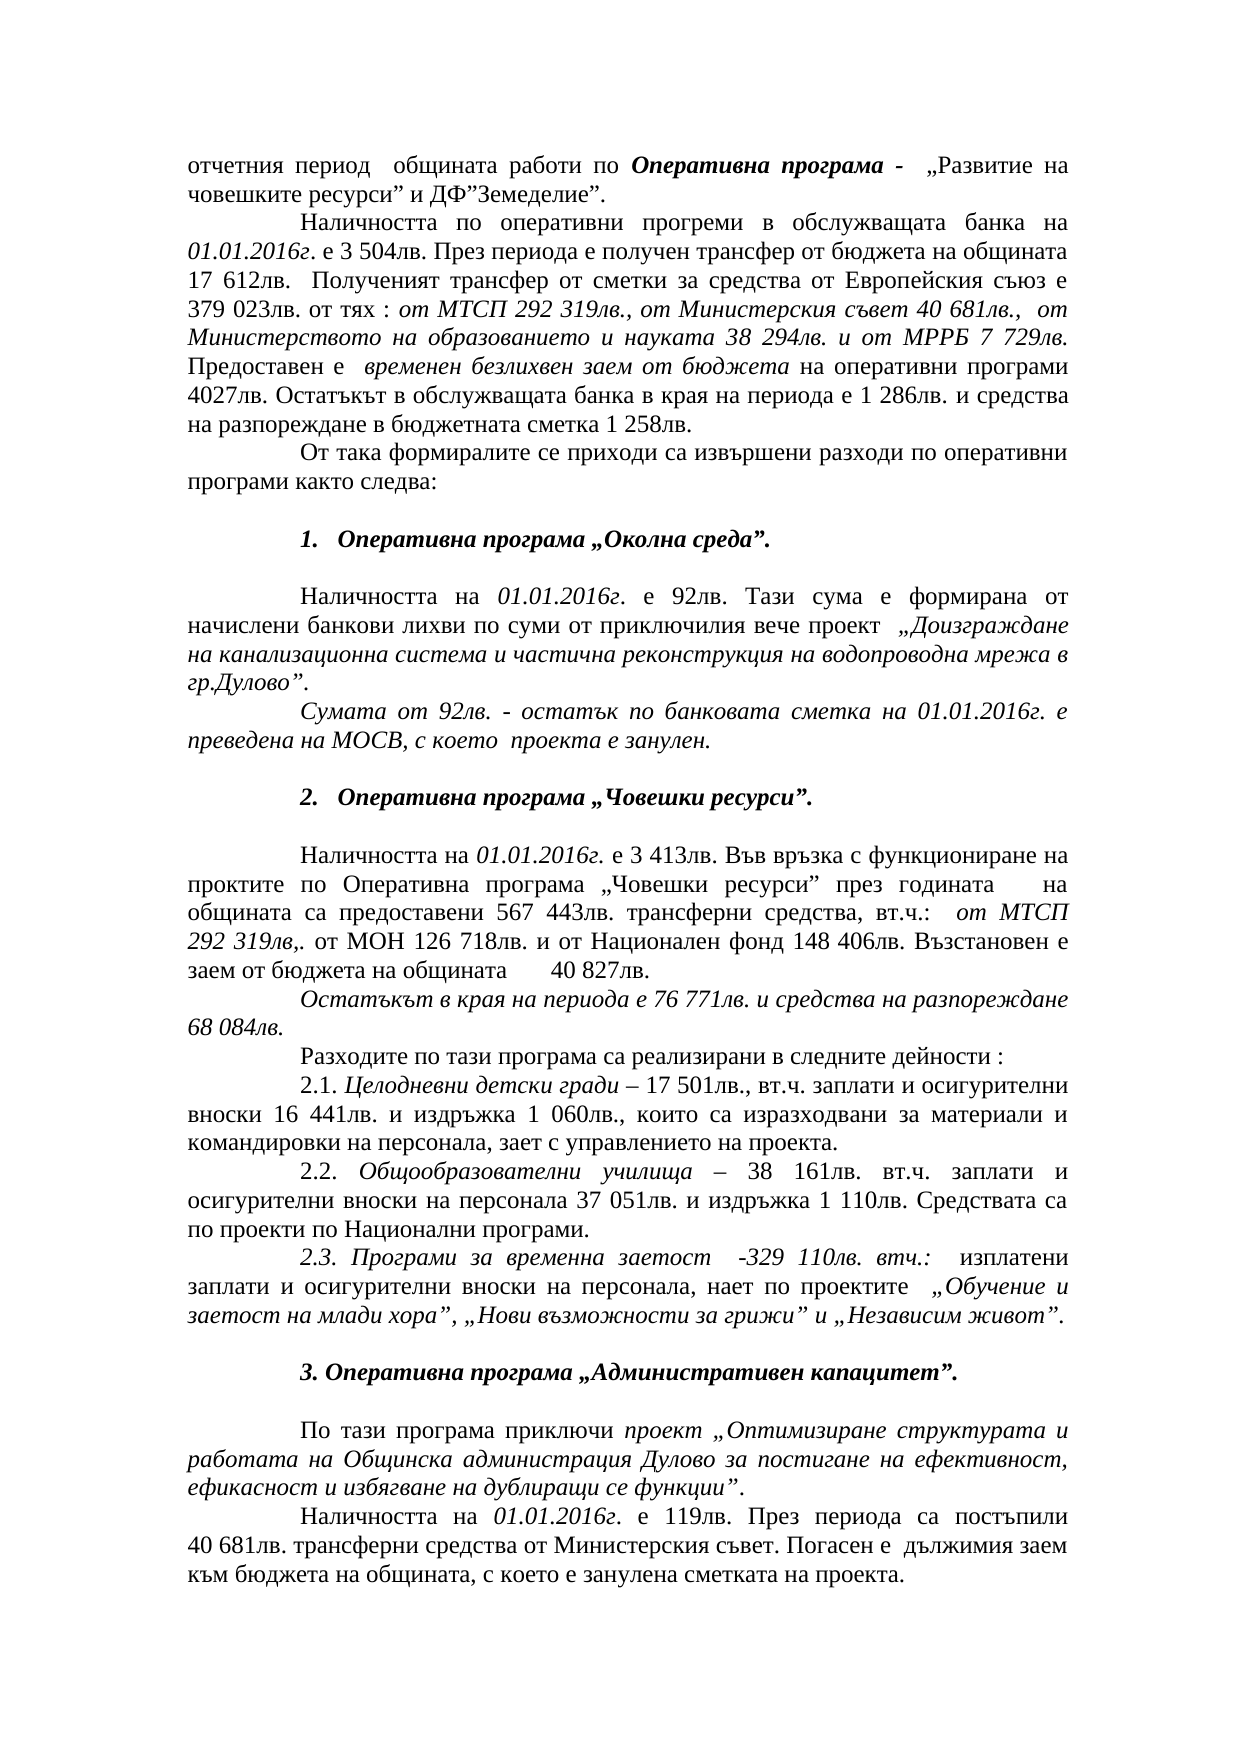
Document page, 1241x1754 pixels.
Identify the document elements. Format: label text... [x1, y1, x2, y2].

text 2.3. Програми за временна заетост -329 110лв. втч.: изплатени заплати и осигурителни вноски на персонала, нает по проектите „Обучение и заетост на млади хора”, „Нови възможности за грижи” и „Независим живот”. [187, 1242, 1069, 1329]
text Наличността по оперативни прогреми в обслужващата банка на 01.01.2016г. е 3 504лв. През периода е получен трансфер от бюджета на общината 17 612лв. Полученият трансфер от сметки за средства от Европейския съюз е 379 023лв. от тях : от МТСП 292 319лв., от Министерския съвет 40 681лв., от Министерството на образованието и науката 38 294лв. и от МРРБ 7 729лв. Предоставен е временен безлихвен заем от бюджета на оперативни програми 4027лв. Остатъкът в обслужващата банка в края на периода е 1 286лв. и средства на разпореждане в бюджетната сметка 1 258лв. [187, 207, 1069, 437]
text 2.1. Целодневни детски гради – 17 501лв., вт.ч. заплати и осигурителни вноски 16 441лв. и издръжка 1 060лв., които са изразходвани за материали и командировки на персонала, зает с управлението на проекта. [187, 1070, 1069, 1156]
text 2.2. Общообразователни училища – 38 161лв. вт.ч. заплати и осигурителни вноски на персонала 37 051лв. и издръжка 1 110лв. Средствата са по проекти по Национални програми. [187, 1156, 1069, 1242]
list Оперативна програма „Човешки ресурси”. [300, 782, 1069, 811]
text Наличността на 01.01.2016г. е 3 413лв. Във връзка с функциониране на проктите по Оперативна програма „Човешки ресурси” през годината на общината са предоставени 567 443лв. трансферни средства, вт.ч.: от МТСП 292 319лв,. от МОН 126 718лв. и от Национален фонд 148 406лв. Възстановен е заем от бюджета на общината 40 827лв. [187, 840, 1069, 984]
list Оперативна програма „Околна среда”. [300, 524, 1069, 552]
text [187, 150, 1069, 207]
text Остатъкът в края на периода е 76 771лв. и средства на разпореждане 68 084лв. [187, 984, 1069, 1041]
text Наличността на 01.01.2016г. е 92лв. Тази сума е формирана от начислени банкови лихви по суми от приключилия вече проект „Доизграждане на канализационна система и частична реконструкция на водопроводна мрежа в гр.Дулово”. [187, 581, 1069, 696]
text От така формиралите се приходи са извършени разходи по оперативни програми както следва: [187, 437, 1069, 495]
text 3. Оперативна програма „Административен капацитет”. [187, 1357, 1069, 1386]
text Наличността на 01.01.2016г. е 119лв. През периода са постъпили 40 681лв. трансферни средства от Министерския съвет. Погасен е дължимия заем към бюджета на общината, с което е занулена сметката на проекта. [187, 1501, 1069, 1587]
text Сумата от 92лв. - остатък по банковата сметка на 01.01.2016г. е преведена на МОСВ, с което проекта е занулен. [187, 696, 1069, 754]
text Разходите по тази програма са реализирани в следните дейности : [187, 1041, 1069, 1070]
text По тази програма приключи проект „Оптимизиране структурата и работата на Общинска администрация Дулово за постигане на ефективност, ефикасност и избягване на дублиращи се функции”. [187, 1415, 1069, 1501]
